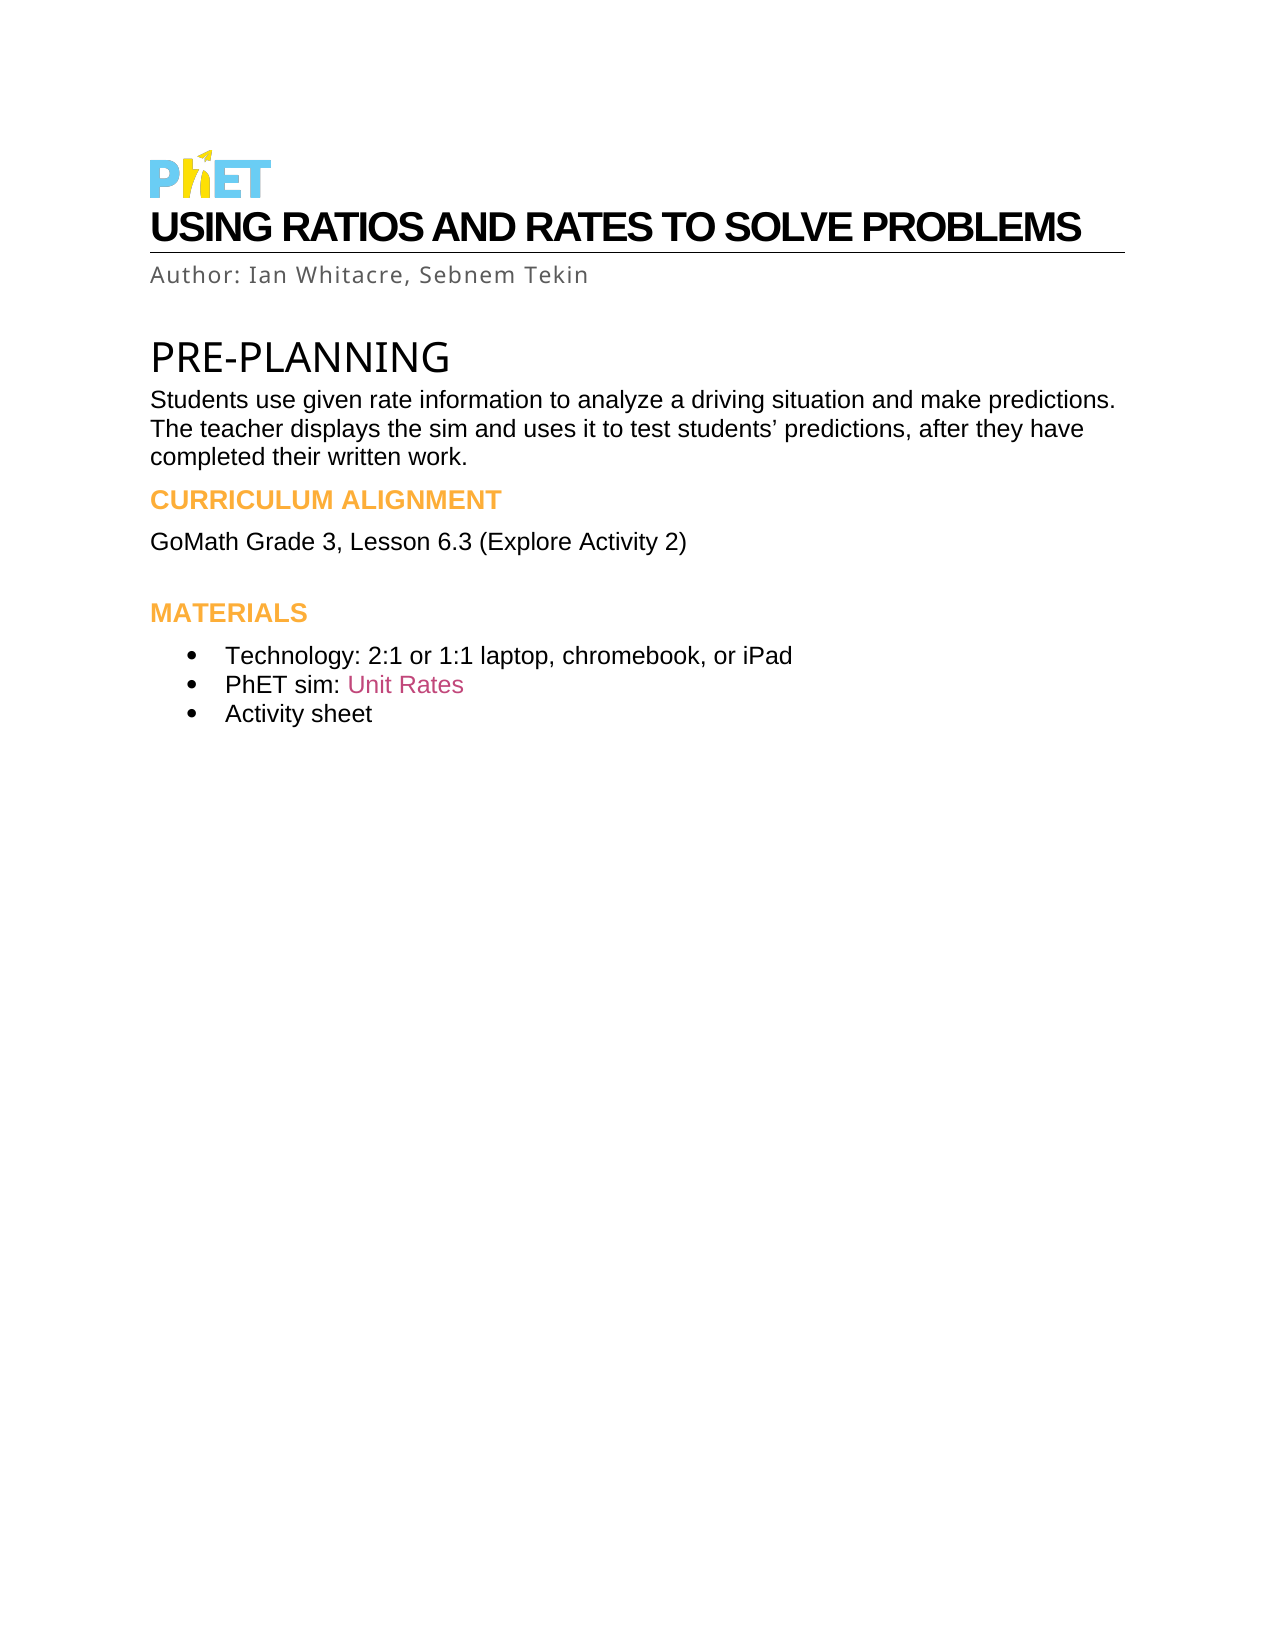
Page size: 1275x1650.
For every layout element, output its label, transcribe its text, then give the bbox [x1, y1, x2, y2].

title Using ratios and rates to solve problems [150, 202, 1125, 252]
subtitle Pre-Planning [150, 328, 1125, 385]
picture [150, 150, 271, 198]
list Activity sheet [187, 699, 1125, 728]
list PhET sim: Unit Rates [187, 670, 1125, 699]
text Students use given rate information to analyze a driving situation and make predictions. The teacher displays the sim and uses it to test students’ predictions, after they have completed their written work. [150, 385, 1125, 471]
list Technology: 2:1 or 1:1 laptop, chromebook, or iPad [187, 641, 1125, 670]
subtitle Materials [150, 597, 1125, 629]
subtitle Curriculum Alignment [150, 484, 1125, 515]
subtitle Author: Ian Whitacre, Sebnem Tekin [150, 259, 1125, 291]
text GoMath Grade 3, Lesson 6.3 (Explore Activity 2) [150, 527, 1125, 556]
